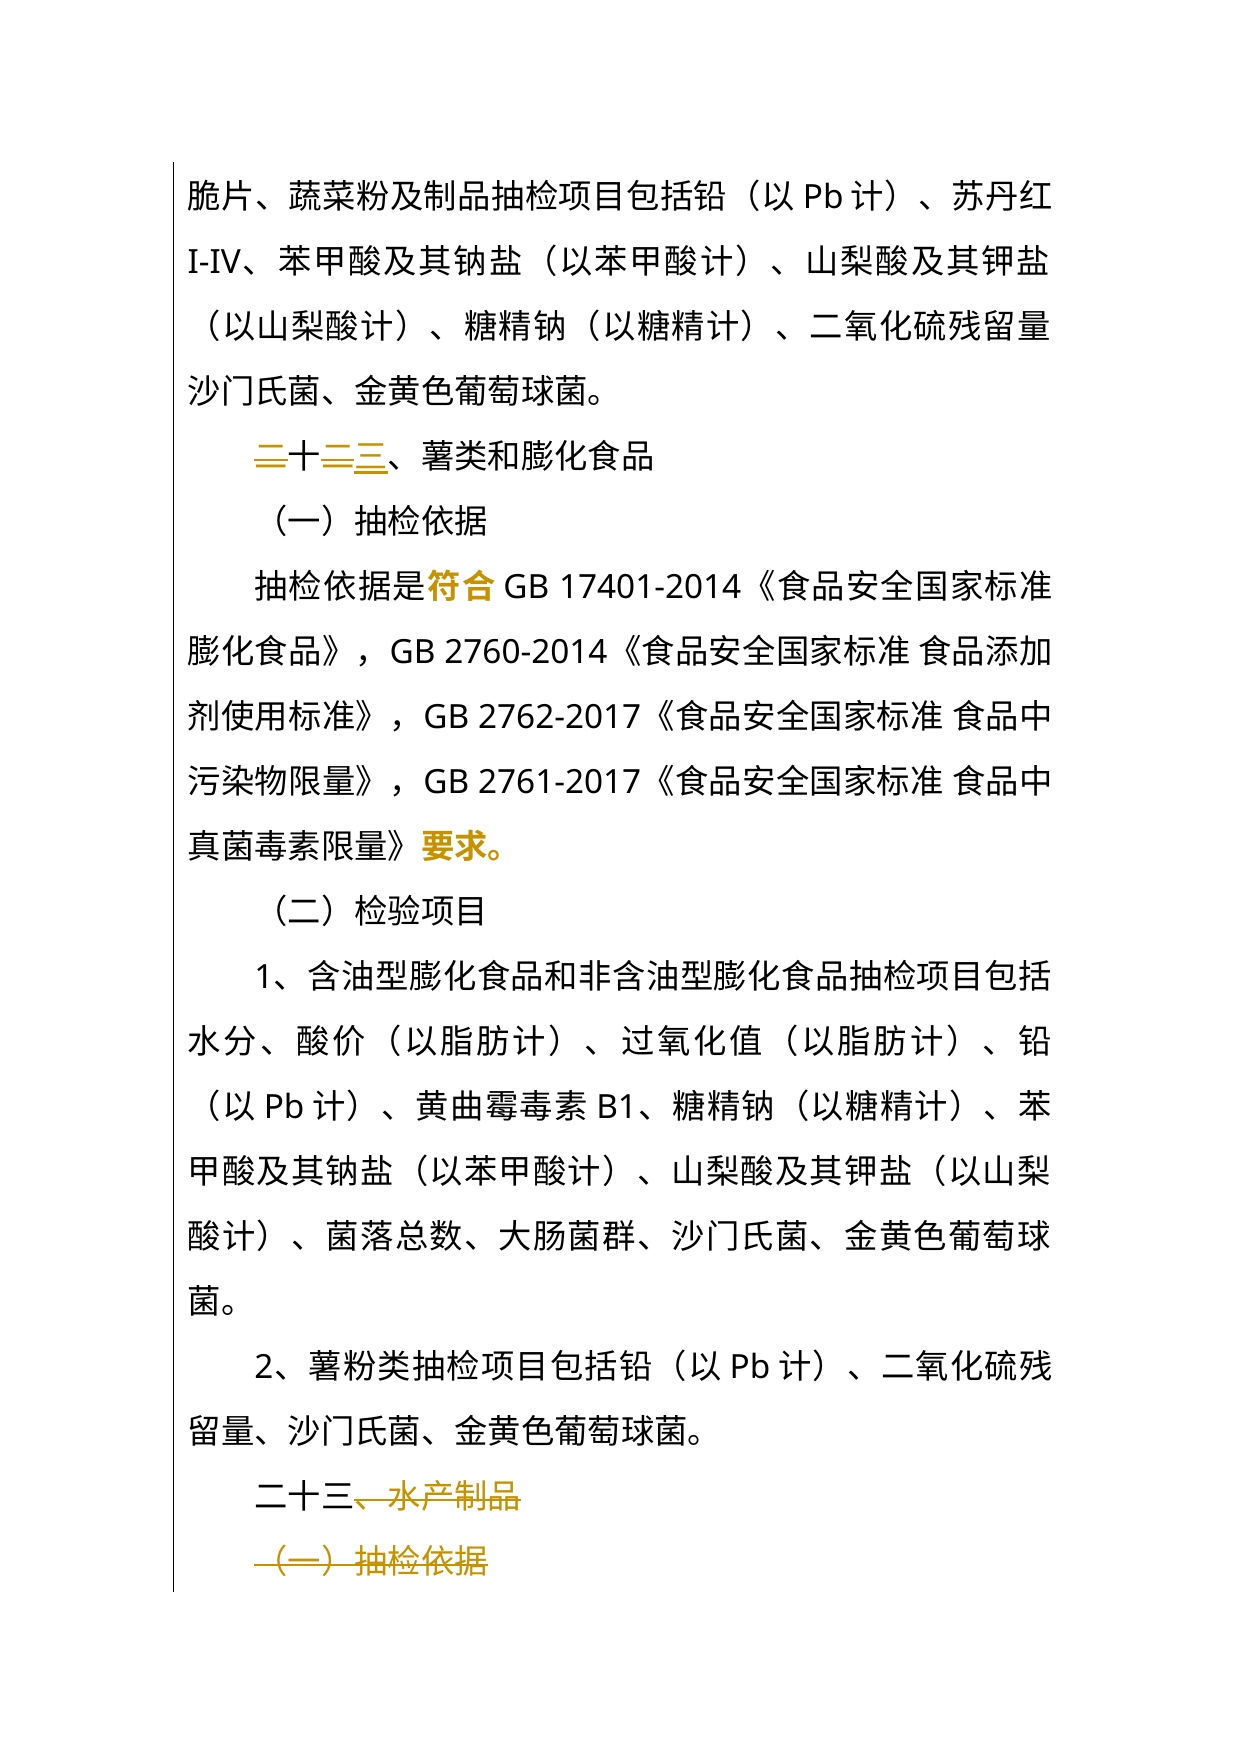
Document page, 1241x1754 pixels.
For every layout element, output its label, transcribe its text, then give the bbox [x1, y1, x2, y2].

text （二）检验项目 [187, 877, 1053, 942]
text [187, 162, 1053, 422]
text 十、薯类和膨化食品 [187, 422, 1053, 487]
text （一）抽检依据 [187, 487, 1053, 552]
text 2、薯粉类抽检项目包括铅（以Pb计）、二氧化硫残留量、沙门氏菌、金黄色葡萄球菌。 [187, 1332, 1053, 1462]
text 抽检依据是符合GB 17401-2014《食品安全国家标准 膨化食品》，GB 2760-2014《食品安全国家标准 食品添加剂使用标准》，GB 2762-2017《食品安全国家标准 食品中污染物限量》，GB 2761-2017《食品安全国家标准 食品中真菌毒素限量》要求。 [187, 552, 1053, 877]
text 1、含油型膨化食品和非含油型膨化食品抽检项目包括水分、酸价（以脂肪计）、过氧化值（以脂肪计）、铅（以Pb计）、黄曲霉毒素B1、糖精钠（以糖精计）、苯甲酸及其钠盐（以苯甲酸计）、山梨酸及其钾盐（以山梨酸计）、菌落总数、大肠菌群、沙门氏菌、金黄色葡萄球菌。 [187, 942, 1053, 1332]
